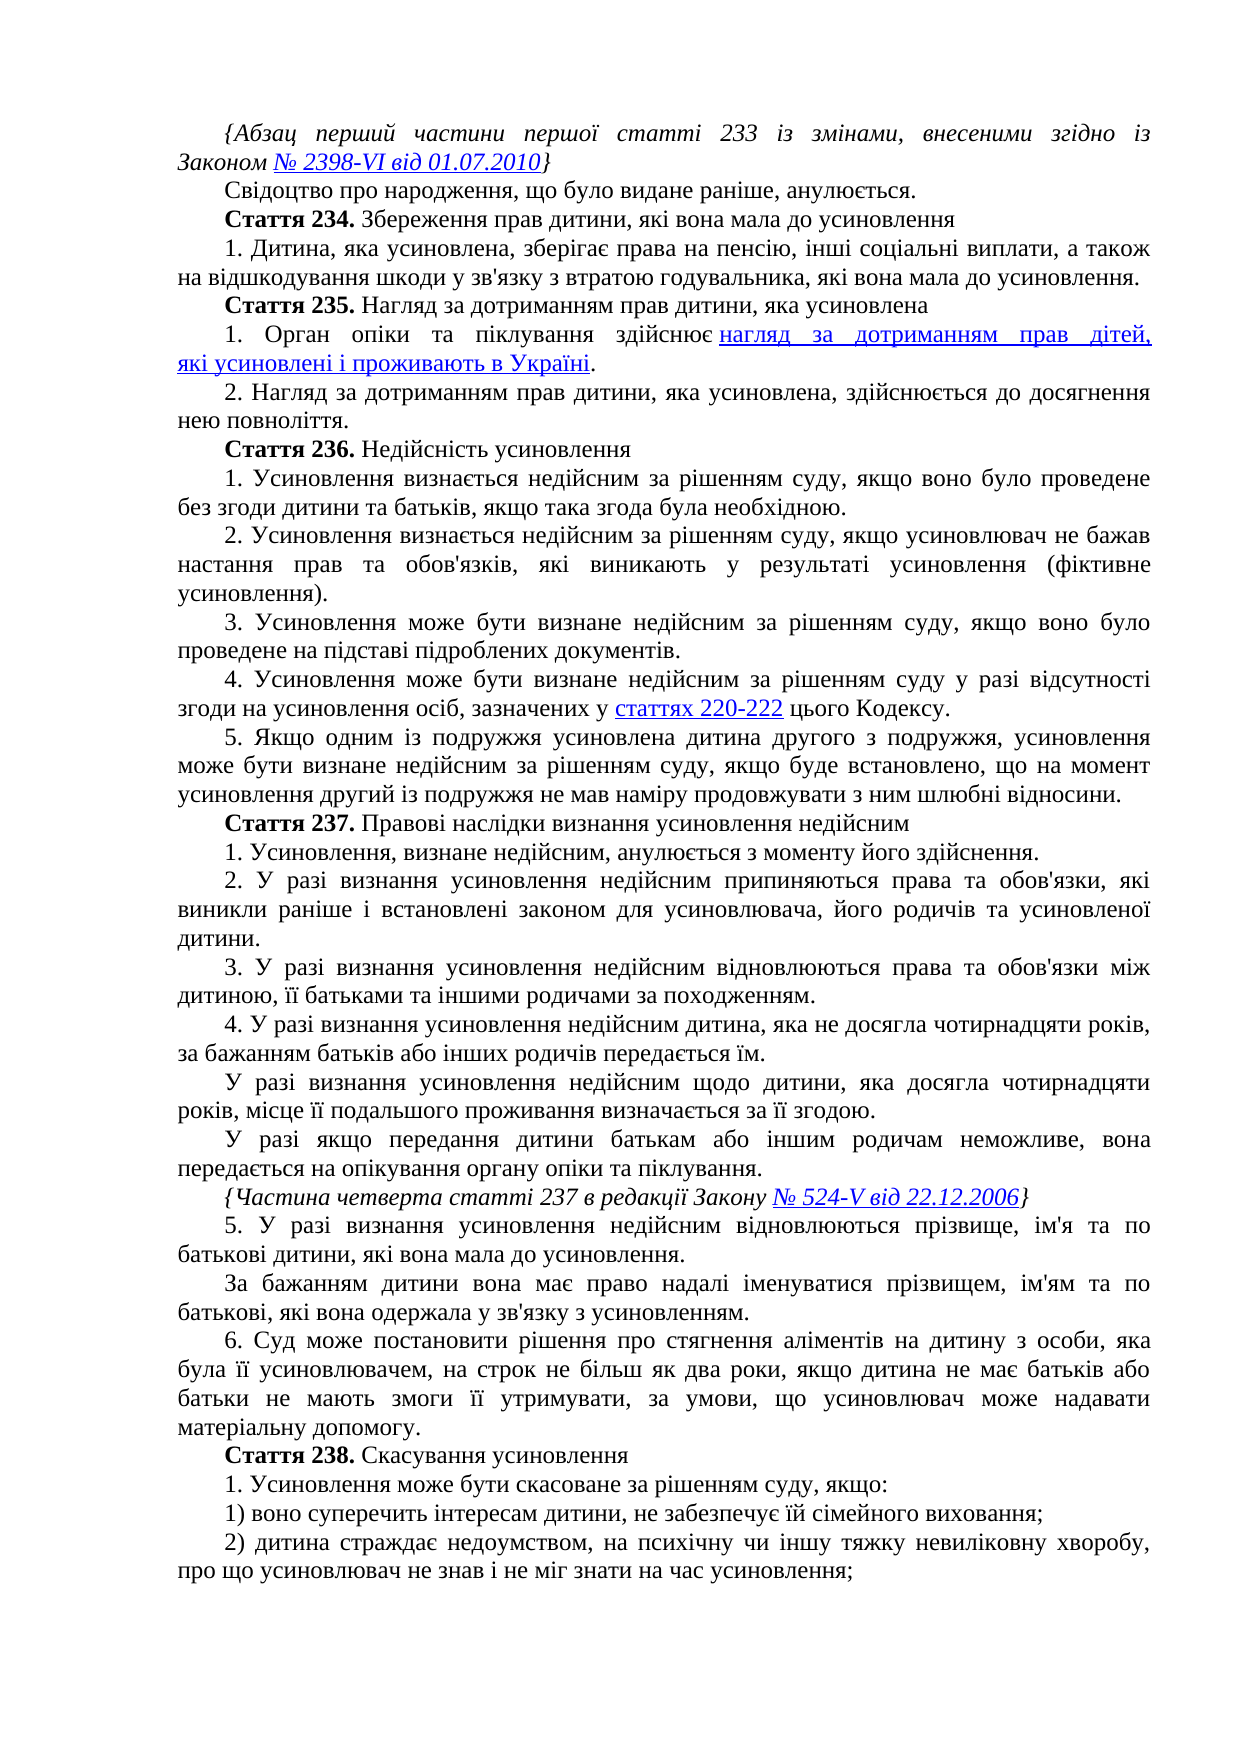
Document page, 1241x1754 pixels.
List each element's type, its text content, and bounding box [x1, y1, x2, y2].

text Стаття 234. Збереження прав дитини, які вона мала до усиновлення [177, 204, 1152, 233]
text У разі якщо передання дитини батькам або іншим родичам неможливе, вона передається на опікування органу опіки та піклування. [177, 1124, 1152, 1182]
text 4. У разі визнання усиновлення недійсним дитина, яка не досягла чотирнадцяти років, за бажанням батьків або інших родичів передається їм. [177, 1009, 1152, 1067]
text 1. Дитина, яка усиновлена, зберігає права на пенсію, інші соціальні виплати, а також на відшкодування шкоди у зв'язку з втратою годувальника, які вона мала до усиновлення. [177, 233, 1152, 291]
text 1. Усиновлення визнається недійсним за рішенням суду, якщо воно було проведене без згоди дитини та батьків, якщо така згода була необхідною. [177, 463, 1152, 521]
text За бажанням дитини вона має право надалі іменуватися прізвищем, ім'ям та по батькові, які вона одержала у зв'язку з усиновленням. [177, 1268, 1152, 1326]
text Стаття 235. Нагляд за дотриманням прав дитини, яка усиновлена [177, 291, 1152, 319]
text 6. Суд може постановити рішення про стягнення аліментів на дитину з особи, яка була її усиновлювачем, на строк не більш як два роки, якщо дитина не має батьків або батьки не мають змоги її утримувати, за умови, що усиновлювач може надавати матеріальну допомогу. [177, 1326, 1152, 1441]
text 2) дитина страждає недоумством, на психічну чи іншу тяжку невиліковну хворобу, про що усиновлювач не знав і не міг знати на час усиновлення; [177, 1527, 1152, 1584]
text 4. Усиновлення може бути визнане недійсним за рішенням суду у разі відсутності згоди на усиновлення осіб, зазначених у статтях 220-222 цього Кодексу. [177, 664, 1152, 722]
text 3. У разі визнання усиновлення недійсним відновлюються права та обов'язки між дитиною, її батьками та іншими родичами за походженням. [177, 952, 1152, 1009]
text У разі визнання усиновлення недійсним щодо дитини, яка досягла чотирнадцяти років, місце її подальшого проживання визначається за її згодою. [177, 1067, 1152, 1124]
text 1) воно суперечить інтересам дитини, не забезпечує їй сімейного виховання; [177, 1498, 1152, 1527]
text Стаття 237. Правові наслідки визнання усиновлення недійсним [177, 808, 1152, 837]
text 3. Усиновлення може бути визнане недійсним за рішенням суду, якщо воно було проведене на підставі підроблених документів. [177, 607, 1152, 664]
text 2. Нагляд за дотриманням прав дитини, яка усиновлена, здійснюється до досягнення нею повноліття. [177, 377, 1152, 434]
text Свідоцтво про народження, що було видане раніше, анулюється. [177, 176, 1152, 204]
text {Частина четверта статті 237 в редакції Закону № 524-V від 22.12.2006} [177, 1182, 1152, 1211]
text {Абзац перший частини першої статті 233 із змінами, внесеними згідно із Законом № 2398-VI від 01.07.2010} [177, 118, 1152, 176]
text 1. Орган опіки та піклування здійснює нагляд за дотриманням прав дітей, які усиновлені і проживають в Україні. [177, 319, 1152, 377]
text Стаття 238. Скасування усиновлення [177, 1441, 1152, 1469]
text 2. У разі визнання усиновлення недійсним припиняються права та обов'язки, які виникли раніше і встановлені законом для усиновлювача, його родичів та усиновленої дитини. [177, 866, 1152, 952]
text 1. Усиновлення може бути скасоване за рішенням суду, якщо: [177, 1469, 1152, 1498]
text 1. Усиновлення, визнане недійсним, анулюється з моменту його здійснення. [177, 837, 1152, 866]
text 2. Усиновлення визнається недійсним за рішенням суду, якщо усиновлювач не бажав настання прав та обов'язків, які виникають у результаті усиновлення (фіктивне усиновлення). [177, 521, 1152, 607]
text Стаття 236. Недійсність усиновлення [177, 434, 1152, 463]
text 5. Якщо одним із подружжя усиновлена дитина другого з подружжя, усиновлення може бути визнане недійсним за рішенням суду, якщо буде встановлено, що на момент усиновлення другий із подружжя не мав наміру продовжувати з ним шлюбні відносини. [177, 722, 1152, 808]
text 5. У разі визнання усиновлення недійсним відновлюються прізвище, ім'я та по батькові дитини, які вона мала до усиновлення. [177, 1211, 1152, 1268]
